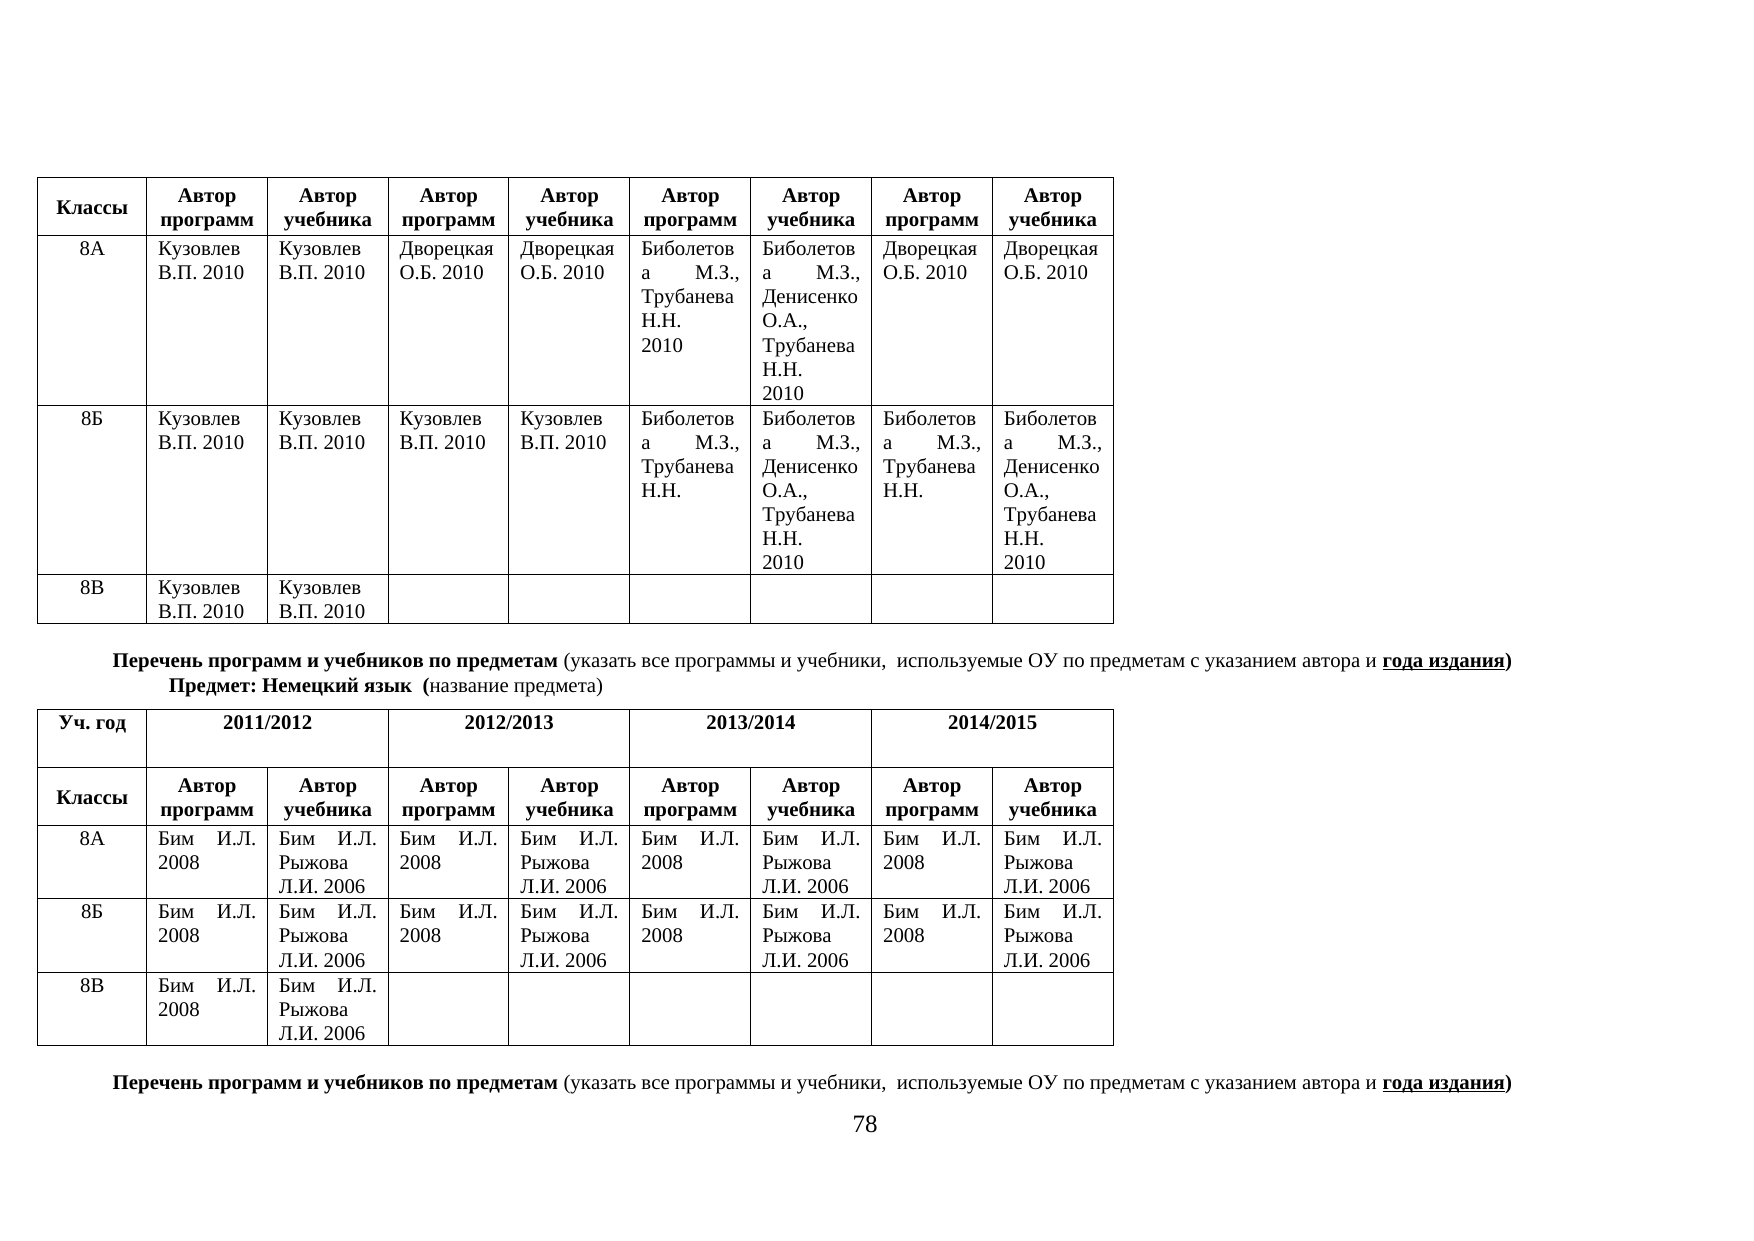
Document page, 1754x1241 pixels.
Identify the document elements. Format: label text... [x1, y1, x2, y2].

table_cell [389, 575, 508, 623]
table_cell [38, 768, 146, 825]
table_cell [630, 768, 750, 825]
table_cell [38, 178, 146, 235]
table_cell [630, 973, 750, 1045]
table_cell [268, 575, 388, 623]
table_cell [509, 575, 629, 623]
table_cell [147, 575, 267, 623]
text Перечень программ и учебников по предметам (указать все программы и учебники, используемые ОУ по предметам с указанием автора и года издания) [112, 648, 1636, 672]
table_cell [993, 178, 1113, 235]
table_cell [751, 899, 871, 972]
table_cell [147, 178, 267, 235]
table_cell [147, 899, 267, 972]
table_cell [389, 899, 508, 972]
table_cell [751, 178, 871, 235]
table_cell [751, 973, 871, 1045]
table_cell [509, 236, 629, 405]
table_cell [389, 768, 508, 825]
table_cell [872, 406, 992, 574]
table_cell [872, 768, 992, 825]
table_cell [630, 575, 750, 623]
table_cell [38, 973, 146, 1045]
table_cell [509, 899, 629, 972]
text Предмет: Немецкий язык (название предмета) [94, 672, 1636, 697]
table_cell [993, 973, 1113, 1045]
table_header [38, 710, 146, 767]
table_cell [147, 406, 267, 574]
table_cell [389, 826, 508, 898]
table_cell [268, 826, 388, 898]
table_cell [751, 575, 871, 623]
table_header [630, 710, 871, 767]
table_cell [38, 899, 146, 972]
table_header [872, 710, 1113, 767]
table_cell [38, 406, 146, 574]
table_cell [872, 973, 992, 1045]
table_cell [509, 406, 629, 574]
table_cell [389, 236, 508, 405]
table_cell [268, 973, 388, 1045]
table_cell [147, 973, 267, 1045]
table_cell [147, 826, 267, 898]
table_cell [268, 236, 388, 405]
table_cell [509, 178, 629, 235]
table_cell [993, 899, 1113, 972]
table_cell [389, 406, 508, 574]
text Перечень программ и учебников по предметам (указать все программы и учебники, используемые ОУ по предметам с указанием автора и года издания) [112, 1070, 1636, 1094]
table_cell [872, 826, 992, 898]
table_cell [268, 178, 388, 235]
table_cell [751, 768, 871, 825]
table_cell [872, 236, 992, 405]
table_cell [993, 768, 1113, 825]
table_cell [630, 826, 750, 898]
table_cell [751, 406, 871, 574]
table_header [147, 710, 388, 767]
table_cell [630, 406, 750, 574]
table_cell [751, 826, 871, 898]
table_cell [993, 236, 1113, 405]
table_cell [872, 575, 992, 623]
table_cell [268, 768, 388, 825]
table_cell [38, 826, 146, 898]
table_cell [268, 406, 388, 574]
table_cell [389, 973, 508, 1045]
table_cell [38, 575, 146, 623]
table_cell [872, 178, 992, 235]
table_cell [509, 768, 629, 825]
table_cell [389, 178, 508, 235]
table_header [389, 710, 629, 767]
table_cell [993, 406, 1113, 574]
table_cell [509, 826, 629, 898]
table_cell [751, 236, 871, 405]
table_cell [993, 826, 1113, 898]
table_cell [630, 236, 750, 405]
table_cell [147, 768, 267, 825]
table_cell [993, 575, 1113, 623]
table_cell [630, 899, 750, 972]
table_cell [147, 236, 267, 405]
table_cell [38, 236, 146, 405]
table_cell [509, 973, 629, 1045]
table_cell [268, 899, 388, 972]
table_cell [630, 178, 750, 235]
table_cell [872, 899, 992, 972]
